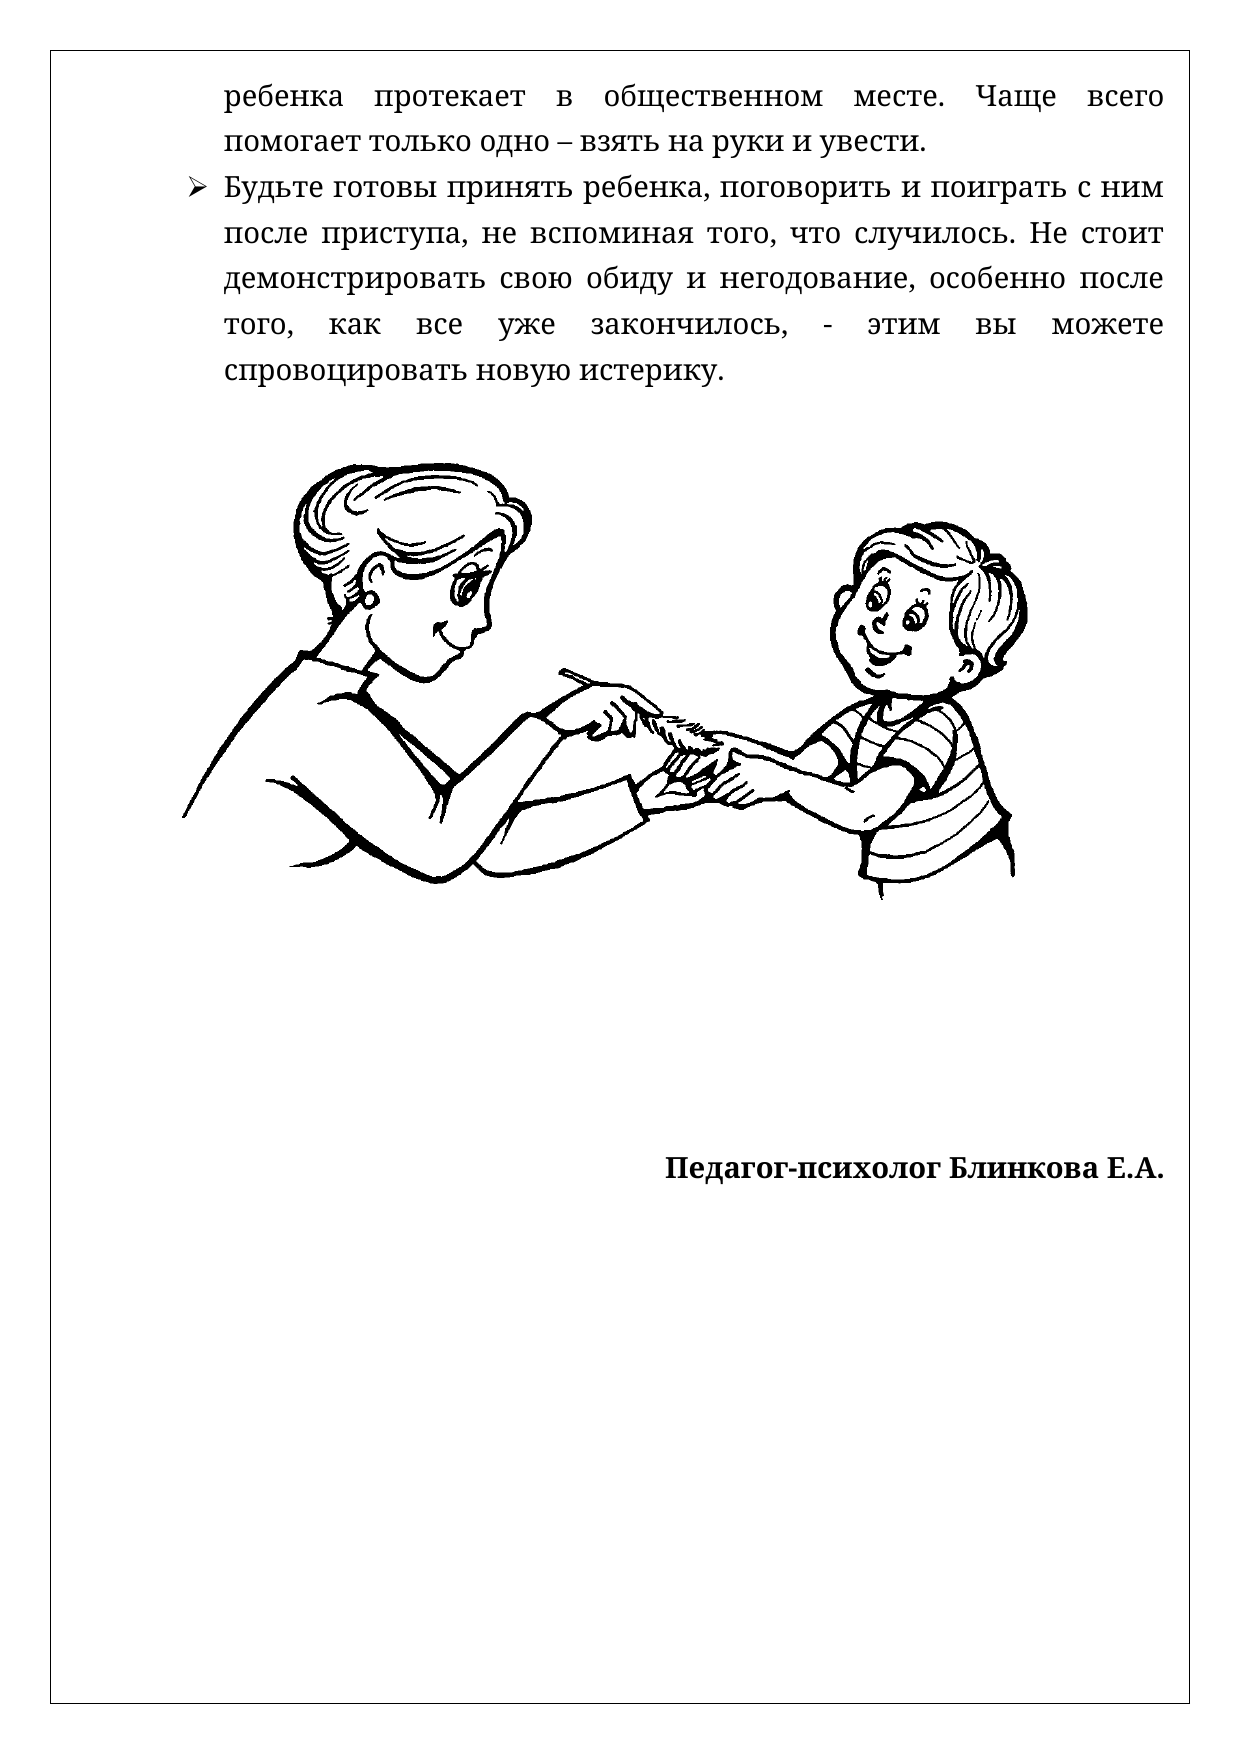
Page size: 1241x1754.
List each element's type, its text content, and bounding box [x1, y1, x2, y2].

list Будьте готовы принять ребенка, поговорить и поиграть с ним после приступа, не вспоминая того, что случилось. Не стоит демонстрировать свою обиду и негодование, особенно после того, как все уже закончилось, - этим вы можете спровоцировать новую истерику. [186, 166, 1165, 388]
picture [179, 394, 1062, 916]
text Педагог-психолог Блинкова Е.А. [75, 1148, 1165, 1187]
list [186, 75, 1165, 160]
